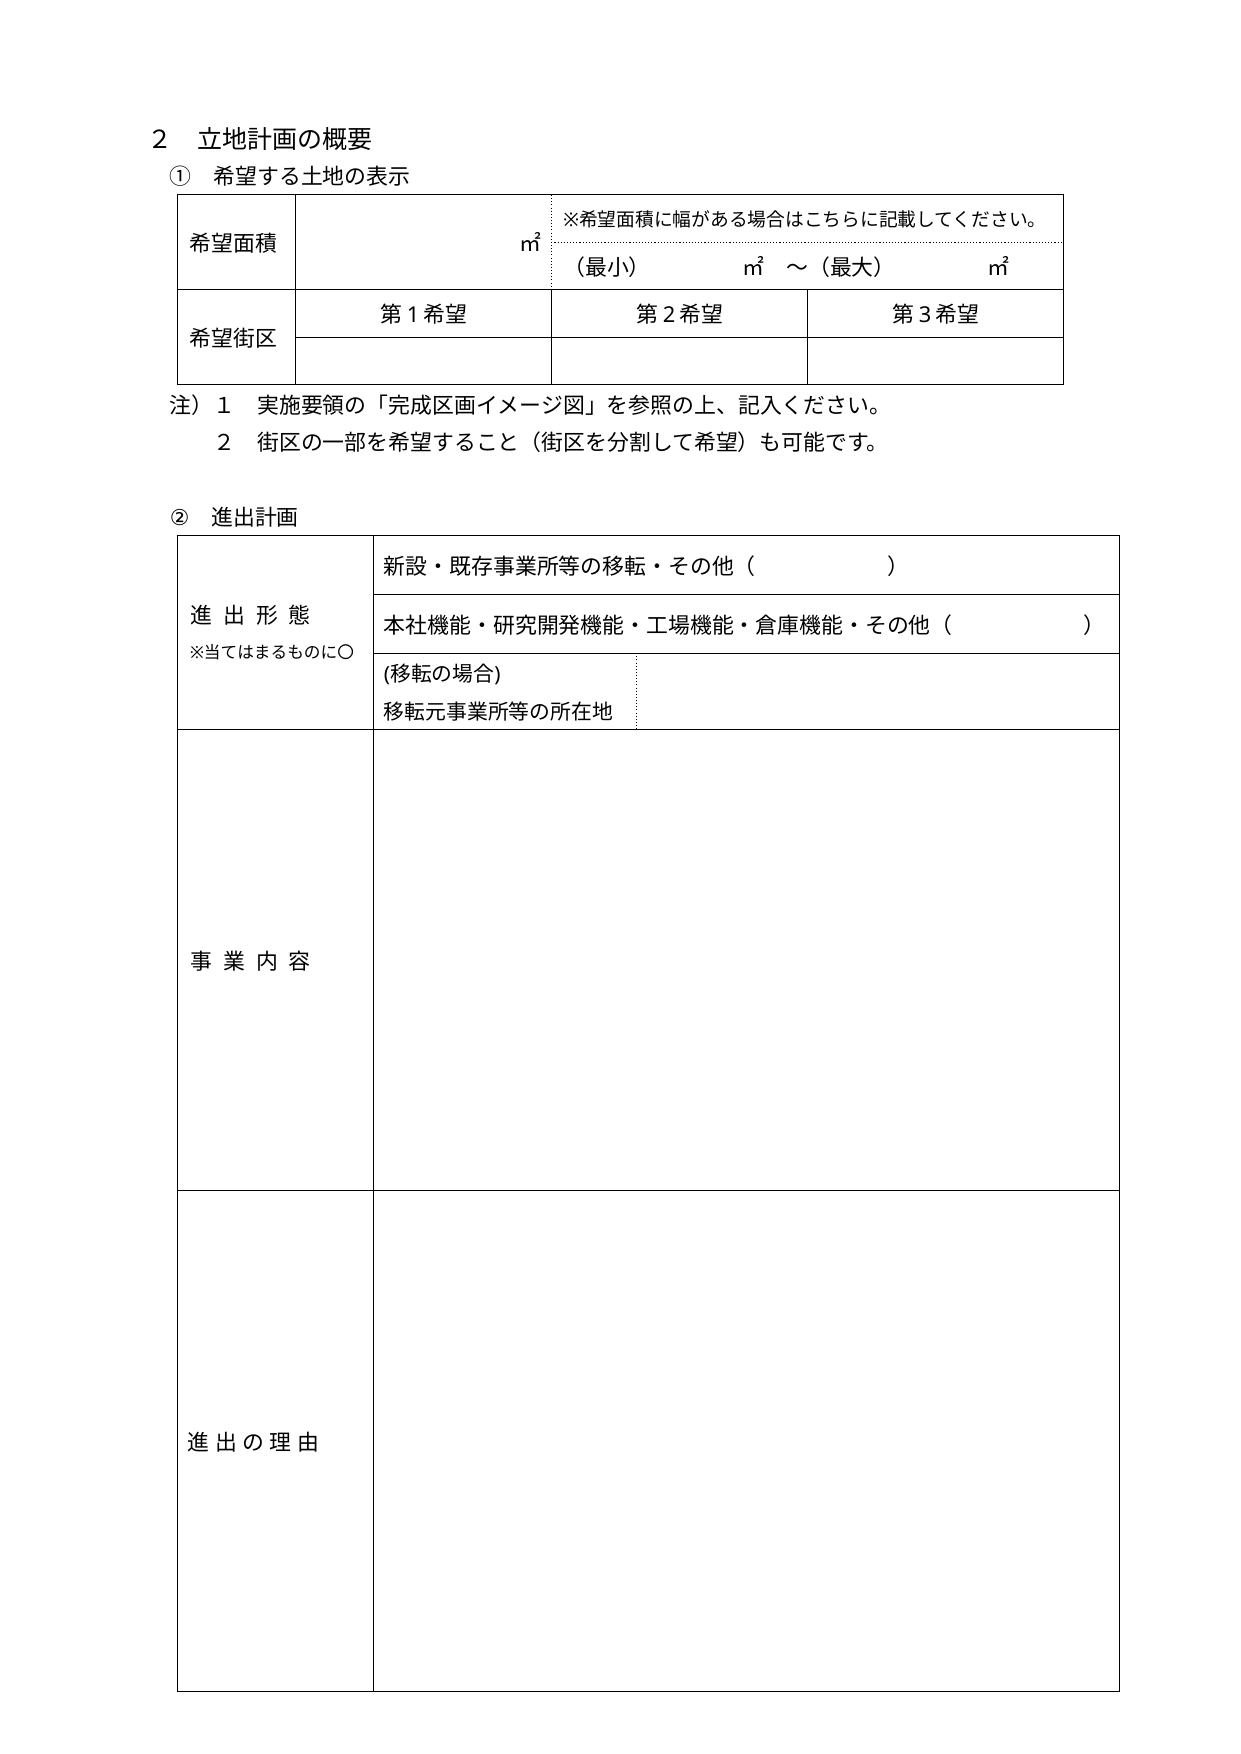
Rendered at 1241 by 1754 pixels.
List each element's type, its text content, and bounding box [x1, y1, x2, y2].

table_cell 事業内容 [178, 730, 373, 1189]
table_cell 第2希望 [552, 290, 807, 337]
table_cell (移転の場合) 移転元事業所等の所在地 [374, 654, 636, 729]
table_cell 希望街区 [178, 290, 295, 384]
table_cell [552, 338, 807, 384]
text 注）１ 実施要領の「完成区画イメージ図」を参照の上、記入ください。 [148, 385, 1098, 422]
table_header ㎡ [296, 195, 552, 289]
table_header 進出形態 ※当てはまるものに〇 [178, 536, 373, 729]
table_cell 本社機能・研究開発機能・工場機能・倉庫機能・その他（ ） [374, 595, 1119, 653]
table_cell [296, 338, 551, 384]
text ２ 立地計画の概要 [148, 119, 1098, 156]
table_cell [374, 730, 1119, 1189]
table_cell 第1希望 [296, 290, 551, 337]
table_header 新設・既存事業所等の移転・その他（ ） [374, 536, 1119, 594]
text ② 進出計画 [148, 497, 1098, 535]
table_header ※希望面積に幅がある場合はこちらに記載してください。 [552, 195, 1063, 242]
table_cell [636, 654, 1119, 729]
table_header 希望面積 [178, 195, 295, 289]
table_cell 第3希望 [808, 290, 1063, 337]
table_cell [374, 1191, 1119, 1691]
text ① 希望する土地の表示 [148, 156, 1098, 194]
table_cell 進出の理由 [178, 1191, 373, 1691]
table_cell （最小） ㎡ ～（最大） ㎡ [552, 242, 1063, 289]
text ２ 街区の一部を希望すること（街区を分割して希望）も可能です。 [148, 422, 1098, 460]
table_cell [808, 338, 1063, 384]
